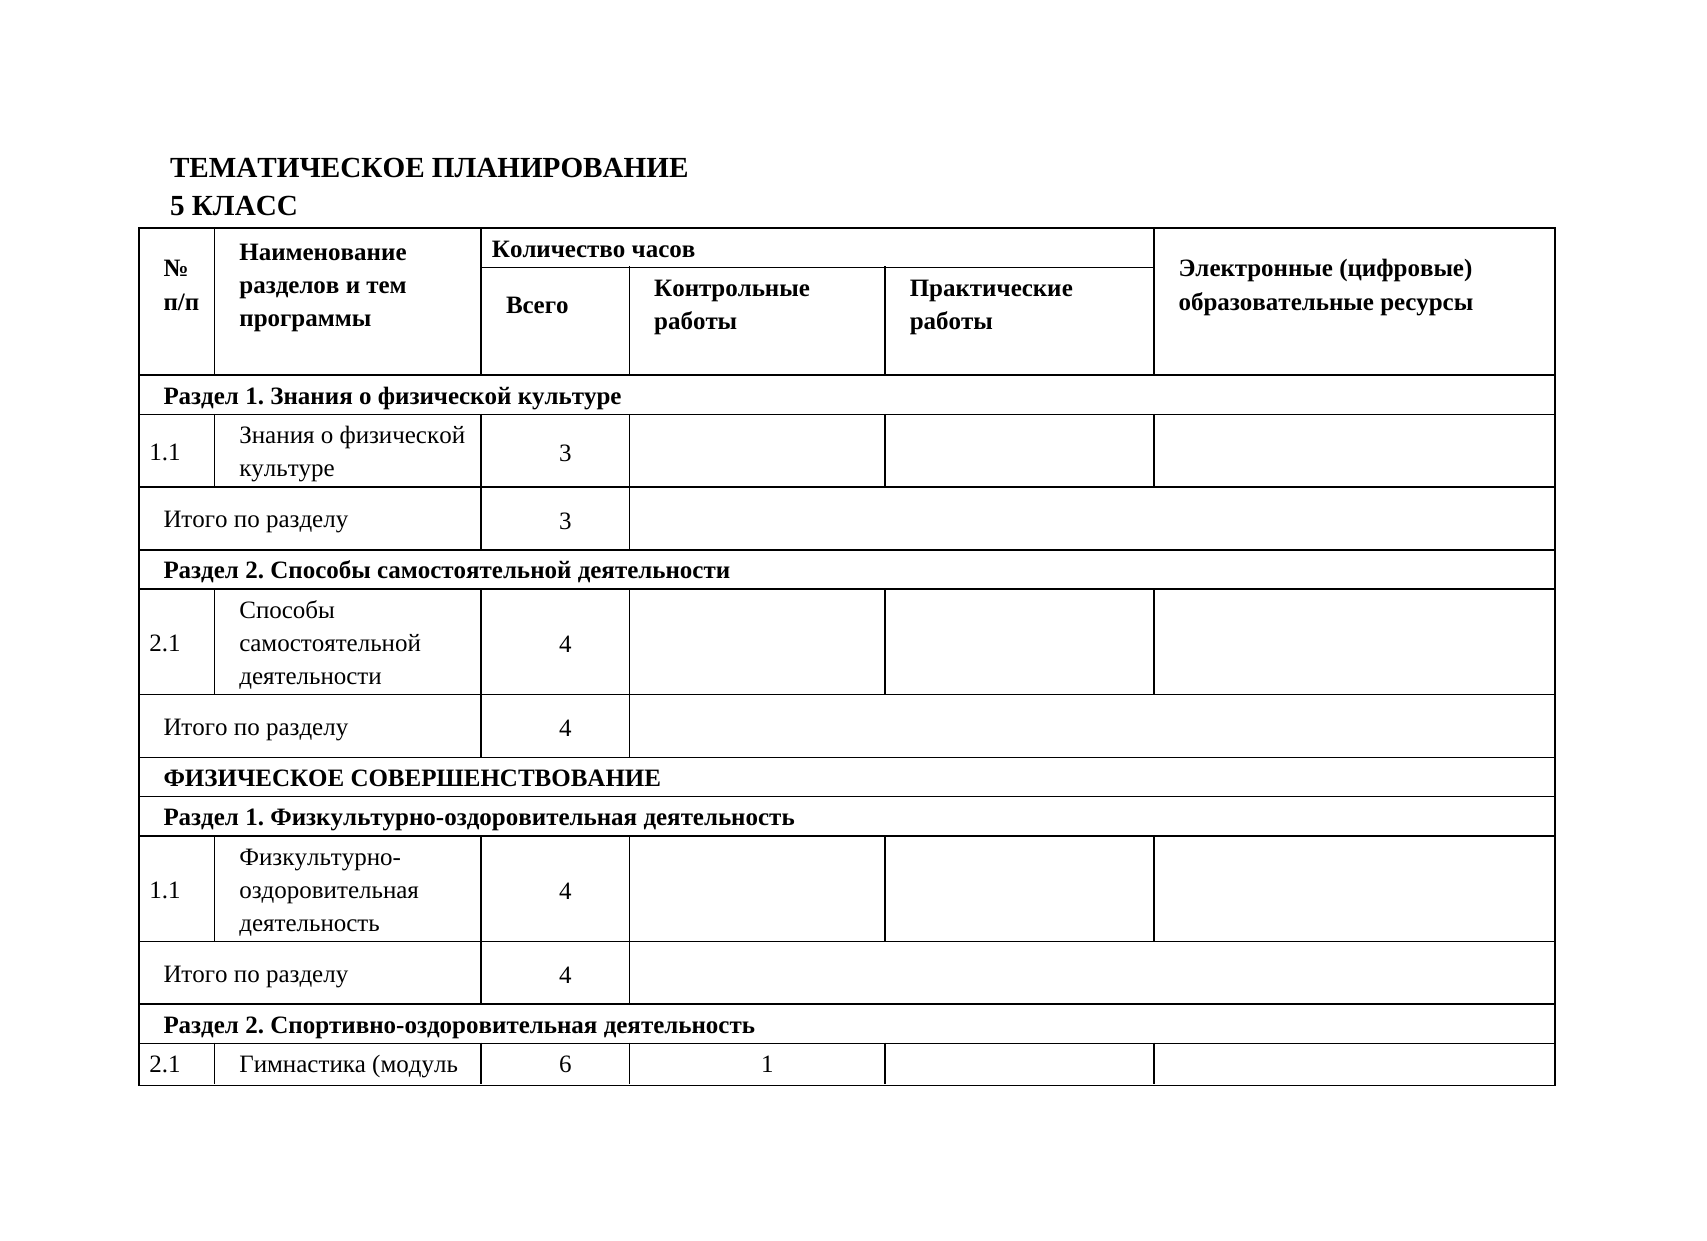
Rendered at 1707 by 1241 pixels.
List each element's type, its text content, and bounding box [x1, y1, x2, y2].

table_cell 4 [482, 942, 629, 1003]
table_cell 2.1 [140, 1044, 214, 1084]
table_cell 1 [630, 1044, 884, 1084]
table_cell [1155, 415, 1554, 486]
table_cell Знания о физической культуре [215, 415, 480, 486]
table_cell 3 [482, 415, 629, 486]
table_cell 3 [482, 488, 629, 549]
text ТЕМАТИЧЕСКОЕ ПЛАНИРОВАНИЕ [162, 150, 1557, 183]
table_cell [886, 1044, 1153, 1084]
table_cell 4 [482, 695, 629, 756]
table_cell Раздел 2. Спортивно-оздоровительная деятельность [140, 1005, 1554, 1043]
table_cell [1155, 1044, 1554, 1084]
table_cell Итого по разделу [140, 488, 480, 549]
table_cell Раздел 2. Способы самостоятельной деятельности [140, 551, 1554, 588]
table_cell [630, 488, 1554, 549]
table_cell [886, 590, 1153, 694]
table_header Наименование разделов и тем программы [215, 229, 480, 374]
table_cell Итого по разделу [140, 942, 480, 1003]
table_cell 4 [482, 590, 629, 694]
table_cell Способы самостоятельной деятельности [215, 590, 480, 694]
table_cell [630, 415, 884, 486]
table_cell [1155, 837, 1554, 941]
table_cell [1155, 590, 1554, 694]
table_cell 1.1 [140, 415, 214, 486]
table_header Количество часов [482, 229, 1153, 266]
table_cell [630, 590, 884, 694]
table_header № п/п [140, 229, 214, 374]
table_cell Всего [482, 268, 629, 374]
table_cell Контрольные работы [630, 268, 884, 374]
table_cell 1.1 [140, 837, 214, 941]
table_cell 2.1 [140, 590, 214, 694]
table_cell Практические работы [886, 268, 1153, 374]
text 5 КЛАСС [162, 188, 1557, 222]
table_cell Итого по разделу [140, 695, 480, 756]
table_cell [886, 415, 1153, 486]
table_cell Физкультурно-оздоровительная деятельность [215, 837, 480, 941]
table_cell 6 [482, 1044, 629, 1084]
table_header Электронные (цифровые) образовательные ресурсы [1155, 229, 1554, 374]
table_cell [886, 837, 1153, 941]
table_cell [630, 695, 1554, 756]
table_cell Раздел 1. Знания о физической культуре [140, 376, 1554, 414]
table_cell Раздел 1. Физкультурно-оздоровительная деятельность [140, 797, 1554, 835]
table_cell [630, 837, 884, 941]
table_cell 4 [482, 837, 629, 941]
table_cell ФИЗИЧЕСКОЕ СОВЕРШЕНСТВОВАНИЕ [140, 758, 1554, 796]
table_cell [215, 1044, 480, 1084]
table_cell [630, 942, 1554, 1003]
